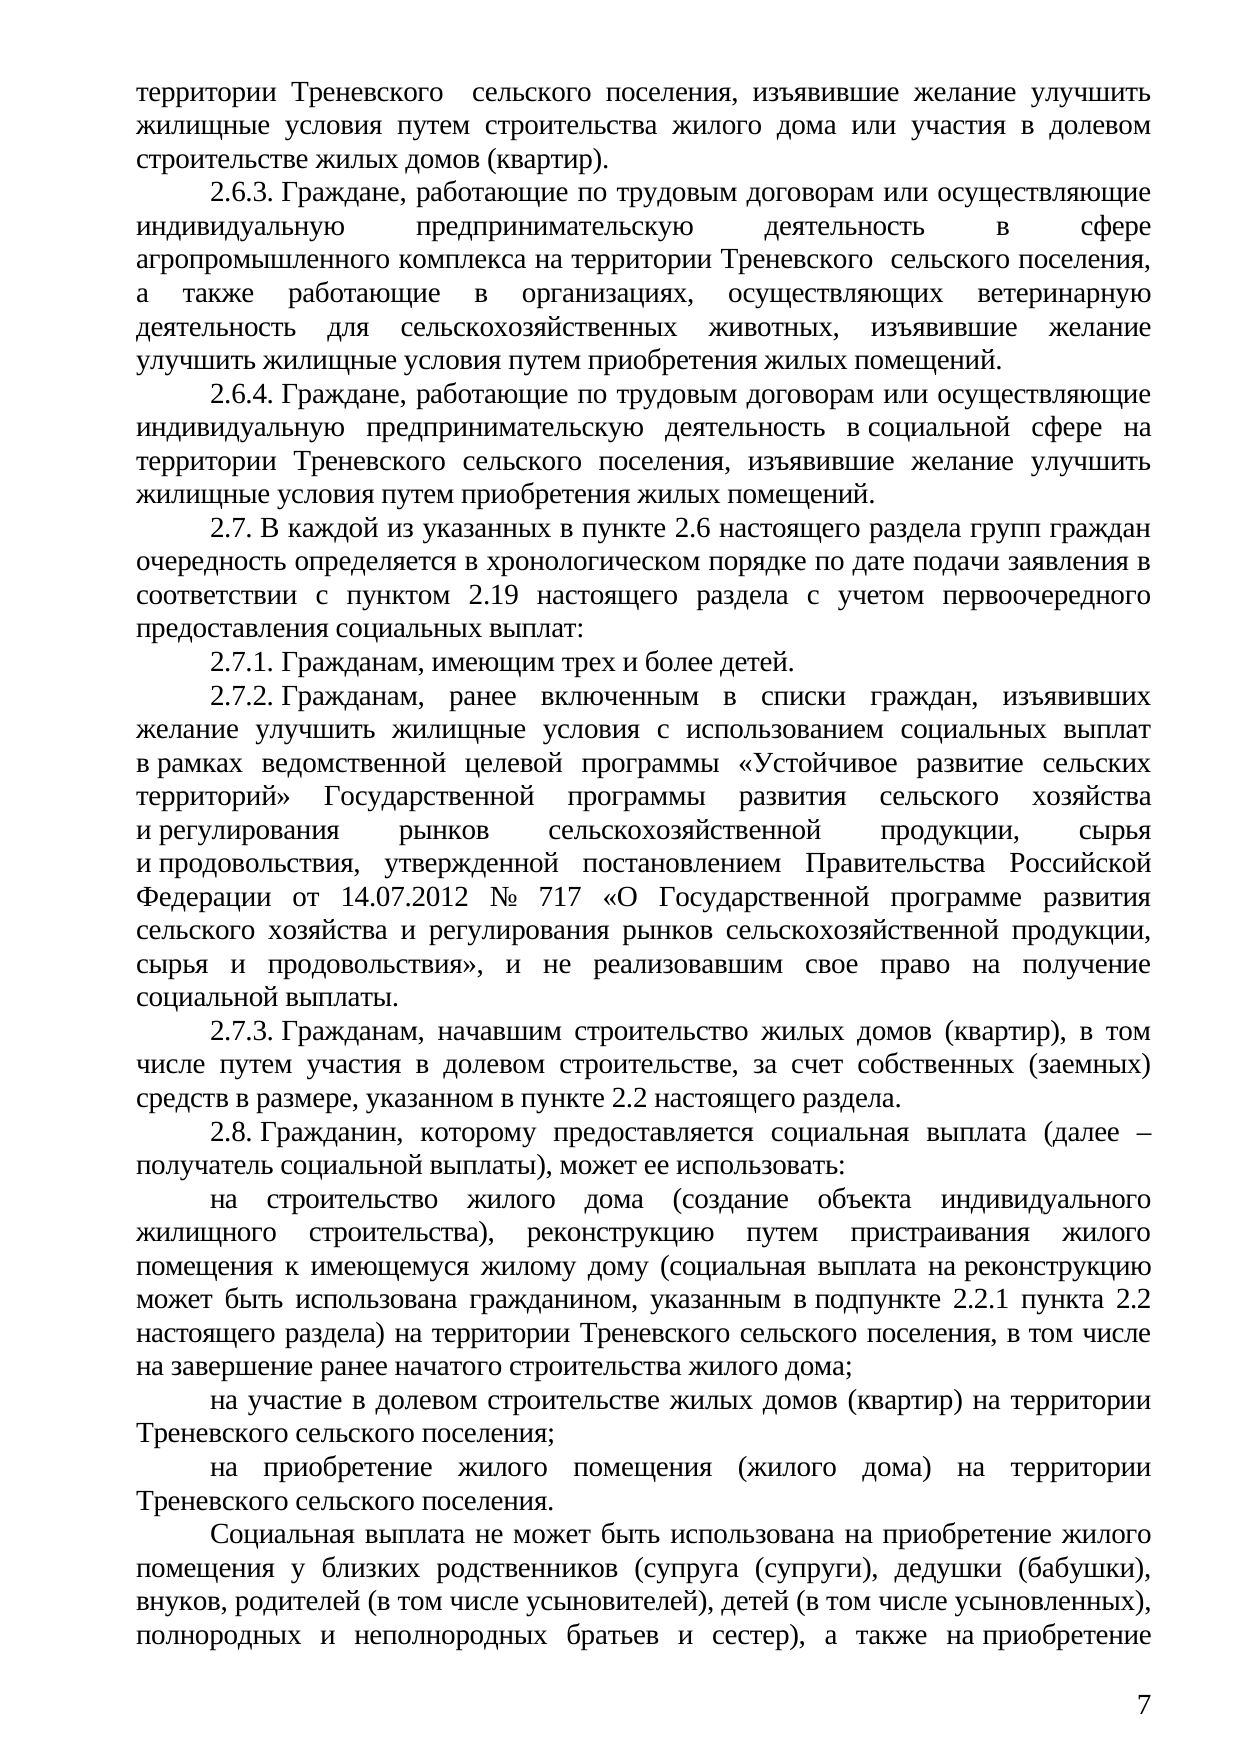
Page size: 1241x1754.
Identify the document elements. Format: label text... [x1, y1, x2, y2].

text 2.7.2. Гражданам, ранее включенным в списки граждан, изъявивших желание улучшить жилищные условия с использованием социальных выплат в рамках ведомственной целевой программы «Устойчивое развитие сельских территорий» Государственной программы развития сельского хозяйства и регулирования рынков сельскохозяйственной продукции, сырья и продовольствия, утвержденной постановлением Правительства Российской Федерации от 14.07.2012 № 717 «О Государственной программе развития сельского хозяйства и регулирования рынков сельскохозяйственной продукции, сырья и продовольствия», и не реализовавшим свое право на получение социальной выплаты. [136, 678, 1152, 1013]
text 2.7. В каждой из указанных в пункте 2.6 настоящего раздела групп граждан очередность определяется в хронологическом порядке по дате подачи заявления в соответствии с пунктом 2.19 настоящего раздела с учетом первоочередного предоставления социальных выплат: [136, 510, 1152, 644]
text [136, 74, 1152, 174]
text на строительство жилого дома (создание объекта индивидуального жилищного строительства), реконструкцию путем пристраивания жилого помещения к имеющемуся жилому дому (социальная выплата на реконструкцию может быть использована гражданином, указанным в подпункте 2.2.1 пункта 2.2 настоящего раздела) на территории Треневского сельского поселения, в том числе на завершение ранее начатого строительства жилого дома; [136, 1181, 1152, 1382]
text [136, 1516, 1152, 1650]
text 2.7.1. Гражданам, имеющим трех и более детей. [136, 644, 1152, 678]
text 2.7.3. Гражданам, начавшим строительство жилых домов (квартир), в том числе путем участия в долевом строительстве, за счет собственных (заемных) средств в размере, указанном в пункте 2.2 настоящего раздела. [136, 1013, 1152, 1114]
text 2.8. Гражданин, которому предоставляется социальная выплата (далее – получатель социальной выплаты), может ее использовать: [136, 1114, 1152, 1181]
text 2.6.4. Граждане, работающие по трудовым договорам или осуществляющие индивидуальную предпринимательскую деятельность в социальной сфере на территории Треневского сельского поселения, изъявившие желание улучшить жилищные условия путем приобретения жилых помещений. [136, 376, 1152, 510]
text 2.6.3. Граждане, работающие по трудовым договорам или осуществляющие индивидуальную предпринимательскую деятельность в сфере агропромышленного комплекса на территории Треневского сельского поселения, а также работающие в организациях, осуществляющих ветеринарную деятельность для сельскохозяйственных животных, изъявившие желание улучшить жилищные условия путем приобретения жилых помещений. [136, 174, 1152, 376]
text на приобретение жилого помещения (жилого дома) на территории Треневского сельского поселения. [136, 1449, 1152, 1516]
text на участие в долевом строительстве жилых домов (квартир) на территории Треневского сельского поселения; [136, 1382, 1152, 1449]
